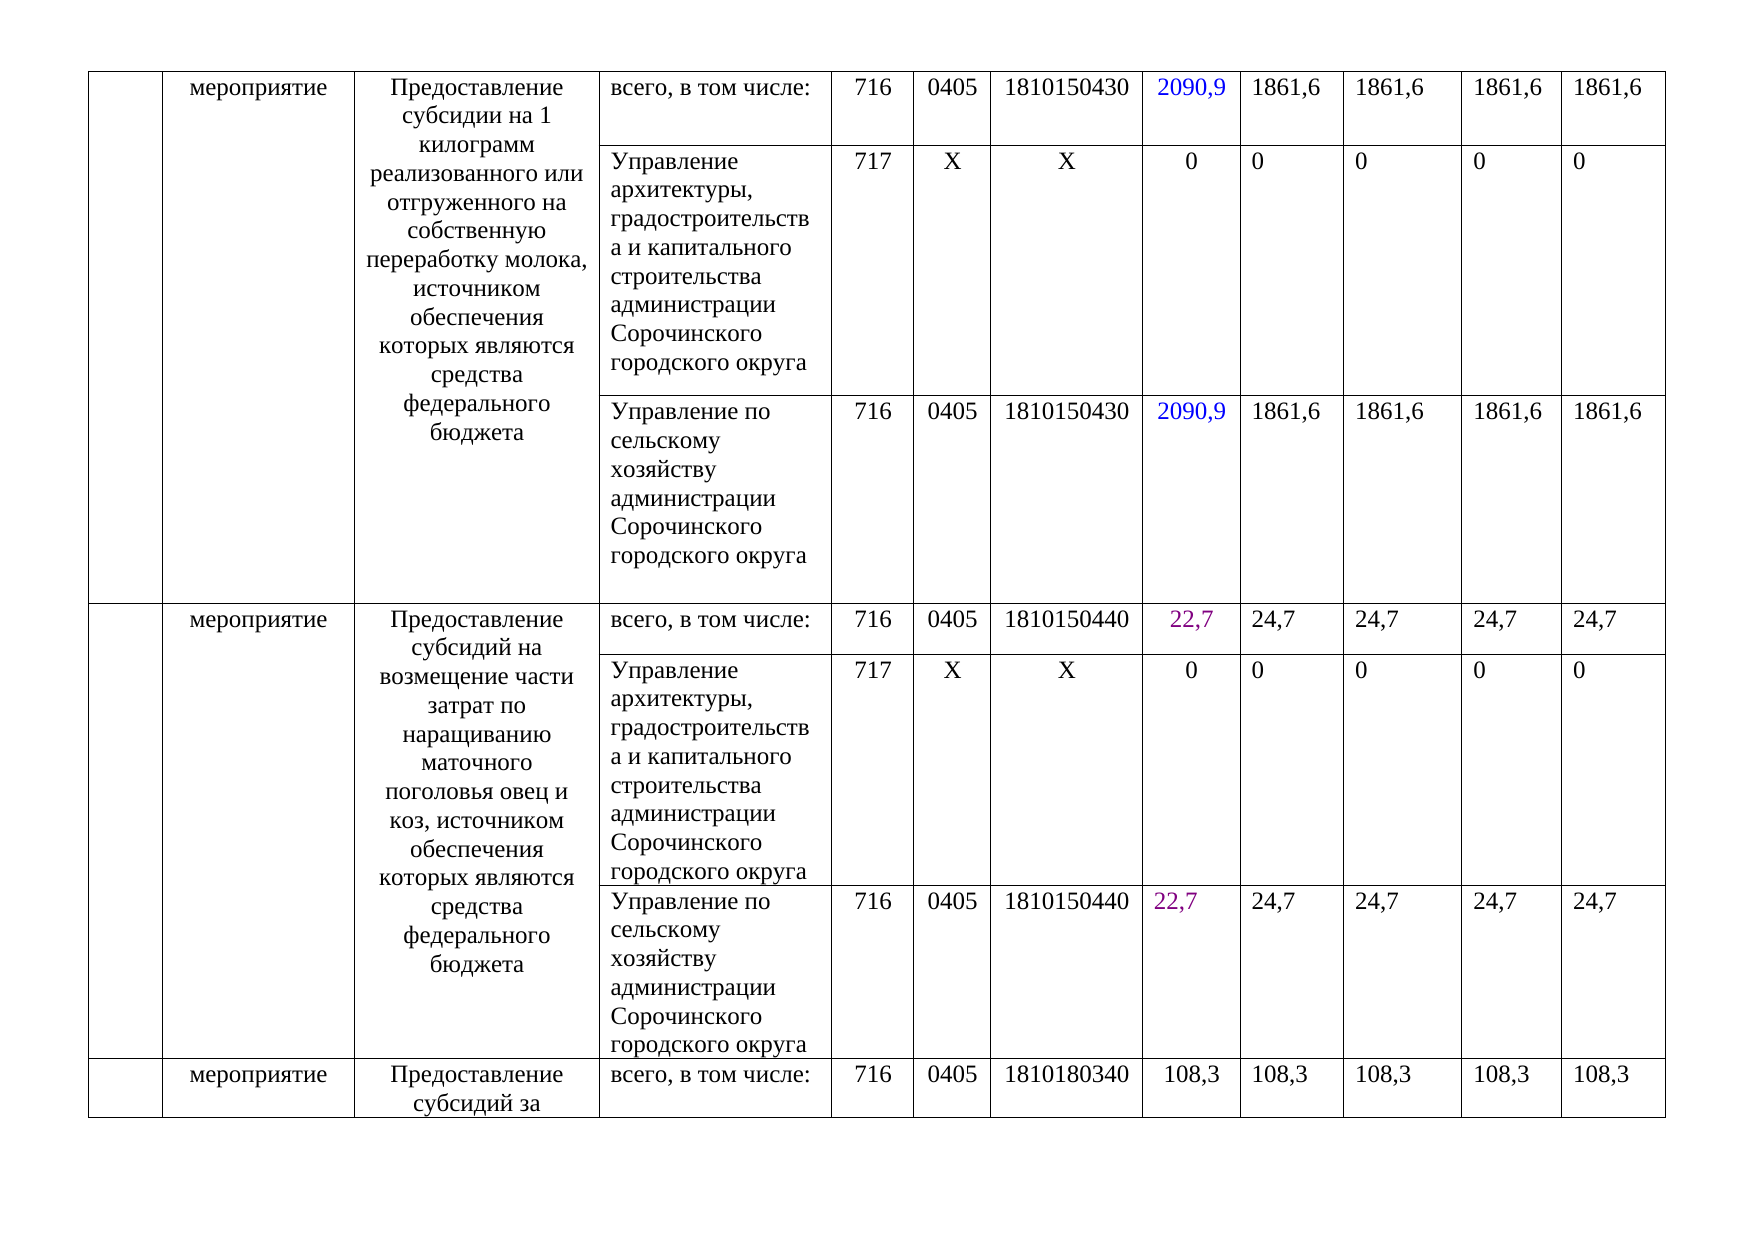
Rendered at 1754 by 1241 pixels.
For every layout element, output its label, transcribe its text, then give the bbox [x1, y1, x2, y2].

table_cell 1861,6 [1462, 72, 1561, 145]
table_cell 0405 [914, 72, 990, 145]
table_cell 0 [1241, 146, 1343, 395]
table_cell 24,7 [1462, 886, 1561, 1058]
table_cell [89, 604, 162, 1058]
table_cell 717 [832, 146, 913, 395]
table_cell 1810150430 [991, 396, 1142, 603]
table_cell мероприятие [163, 1059, 354, 1117]
table_cell 22,7 [1143, 604, 1240, 654]
table_cell 24,7 [1462, 604, 1561, 654]
table_cell 717 [832, 655, 913, 885]
table_cell 1861,6 [1562, 72, 1665, 145]
table_cell 108,3 [1462, 1059, 1561, 1117]
table_cell 0 [1344, 146, 1461, 395]
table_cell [600, 886, 831, 1058]
table_cell 1861,6 [1344, 396, 1461, 603]
table_cell 716 [832, 604, 913, 654]
table_cell Х [914, 655, 990, 885]
table_cell 1810150430 [991, 72, 1142, 145]
table_cell 108,3 [1344, 1059, 1461, 1117]
table_cell Предоставление субсидий на возмещение части затрат по наращиванию маточного поголовья овец и коз, источником обеспечения которых являются средства федерального бюджета [355, 604, 599, 1058]
table_cell [89, 1059, 162, 1117]
table_cell 1861,6 [1241, 72, 1343, 145]
table_cell Х [914, 146, 990, 395]
table_cell 108,3 [1241, 1059, 1343, 1117]
table_cell 716 [832, 886, 913, 1058]
table_cell 108,3 [1562, 1059, 1665, 1117]
table_cell 716 [832, 72, 913, 145]
table_cell 2090,9 [1143, 396, 1240, 603]
table_cell всего, в том числе: [600, 604, 831, 654]
table_cell 0405 [914, 604, 990, 654]
table_cell 22,7 [1143, 886, 1240, 1058]
table_cell 0405 [914, 886, 990, 1058]
table_cell 2090,9 [1143, 72, 1240, 145]
table_cell 1861,6 [1241, 396, 1343, 603]
table_cell 0405 [914, 396, 990, 603]
table_cell Х [991, 655, 1142, 885]
table_cell 1810150440 [991, 886, 1142, 1058]
table_cell 0 [1562, 146, 1665, 395]
table_cell 24,7 [1241, 886, 1343, 1058]
table_cell 24,7 [1241, 604, 1343, 654]
table_cell всего, в том числе: [600, 72, 831, 145]
table_cell 24,7 [1344, 604, 1461, 654]
table_cell 1861,6 [1344, 72, 1461, 145]
table_cell Х [991, 146, 1142, 395]
table_cell 24,7 [1562, 604, 1665, 654]
table_cell 0405 [914, 1059, 990, 1117]
table_cell 1810180340 [991, 1059, 1142, 1117]
table_cell 716 [832, 396, 913, 603]
table_cell 0 [1344, 655, 1461, 885]
table_cell 0 [1462, 655, 1561, 885]
table_cell мероприятие [163, 604, 354, 1058]
table_cell 716 [832, 1059, 913, 1117]
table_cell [600, 146, 831, 395]
table_cell мероприятие [163, 72, 354, 603]
table_cell 108,3 [1143, 1059, 1240, 1117]
table_cell Управление архитектуры, градостроительства и капитального строительства администрации Сорочинского городского округа [600, 655, 831, 885]
table_cell 24,7 [1344, 886, 1461, 1058]
table_cell Управление по сельскому хозяйству администрации Сорочинского городского округа [600, 396, 831, 603]
table_cell 1861,6 [1462, 396, 1561, 603]
table_cell 0 [1462, 146, 1561, 395]
table_cell 0 [1143, 655, 1240, 885]
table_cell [355, 1059, 599, 1117]
table_cell 1861,6 [1562, 396, 1665, 603]
table_cell 0 [1562, 655, 1665, 885]
table_cell 0 [1143, 146, 1240, 395]
table_cell 1810150440 [991, 604, 1142, 654]
table_cell Предоставление субсидии на 1 килограмм реализованного или отгруженного на собственную переработку молока, источником обеспечения которых являются средства федерального бюджета [355, 72, 599, 603]
table_cell 24,7 [1562, 886, 1665, 1058]
table_cell [89, 72, 162, 603]
table_cell 0 [1241, 655, 1343, 885]
table_cell всего, в том числе: [600, 1059, 831, 1117]
